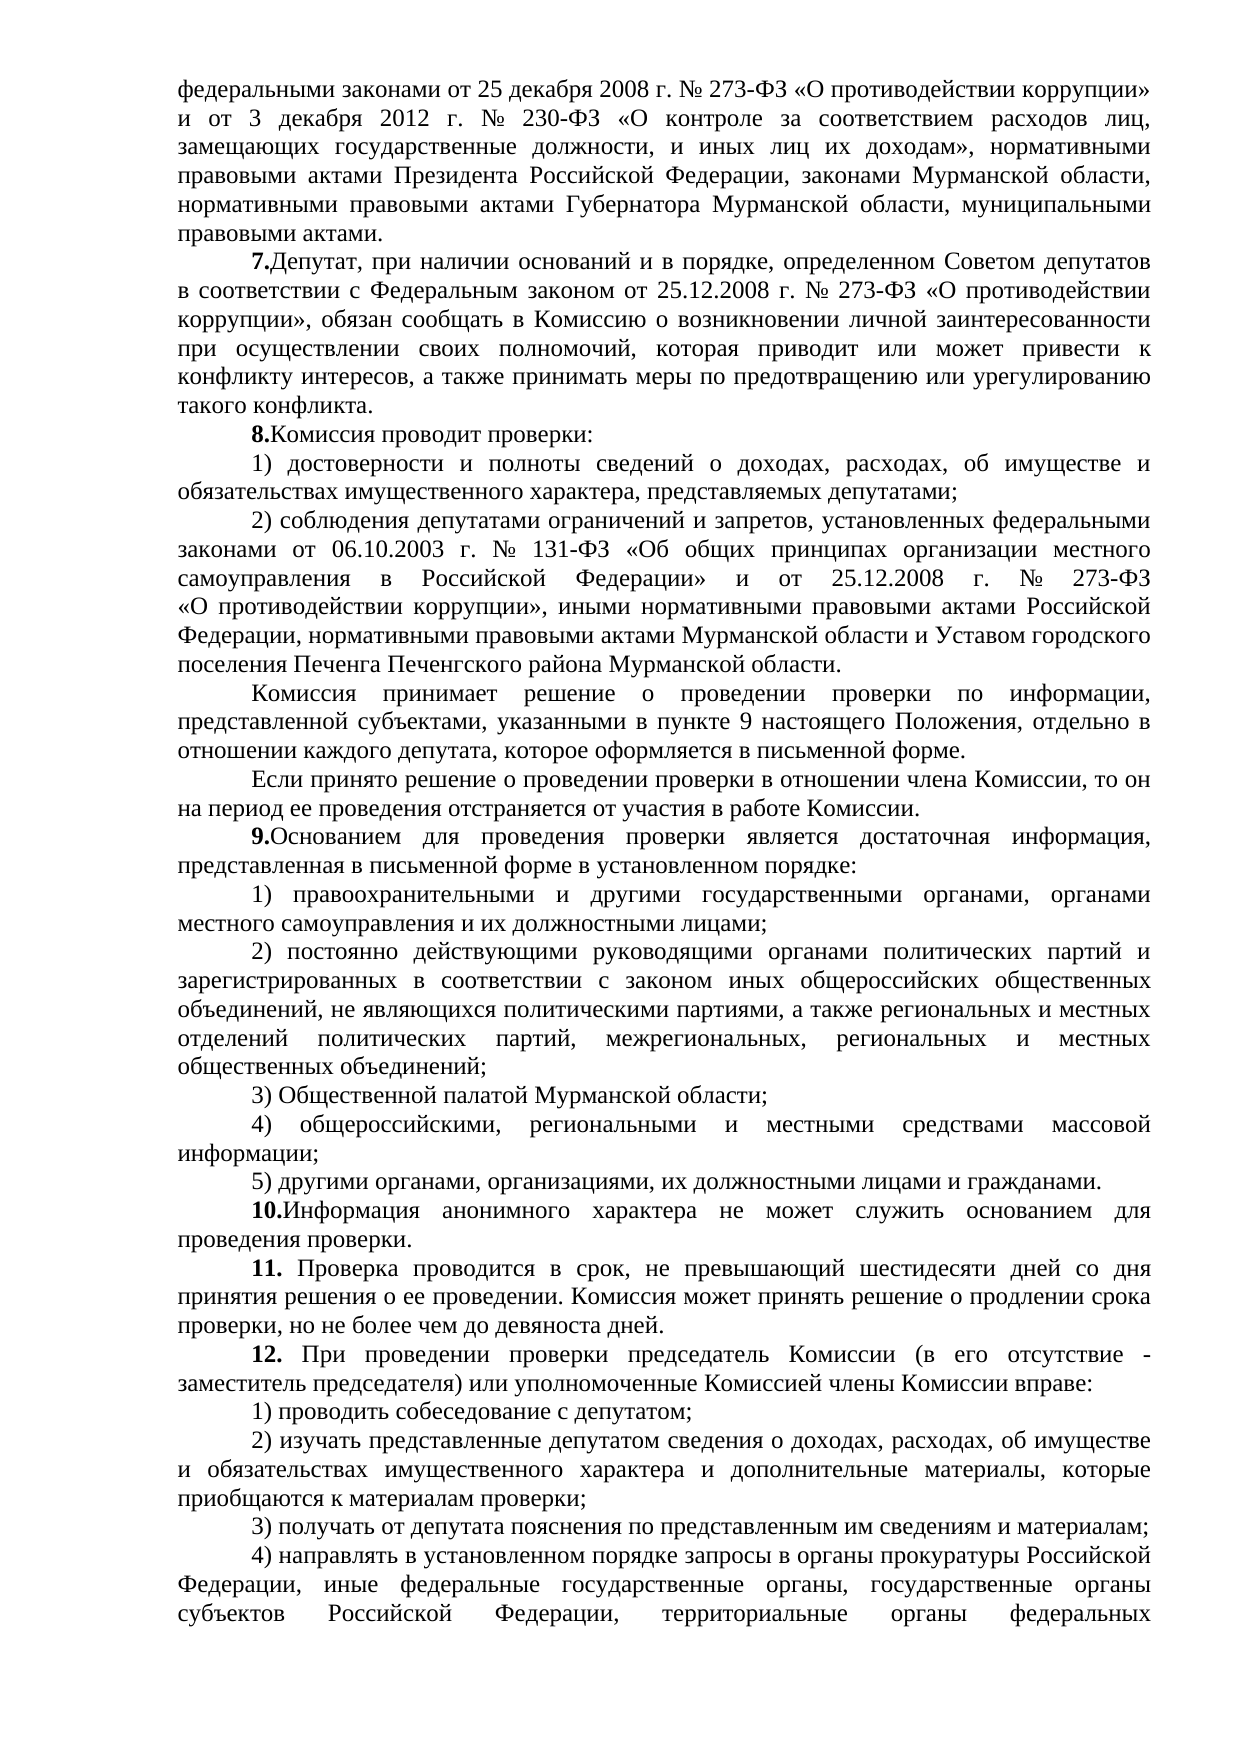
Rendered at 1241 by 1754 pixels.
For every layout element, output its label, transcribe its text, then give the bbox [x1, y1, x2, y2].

text 10.Информация анонимного характера не может служить основанием для проведения проверки. [177, 1195, 1152, 1253]
text 11. Проверка проводится в срок, не превышающий шестидесяти дней со дня принятия решения о ее проведении. Комиссия может принять решение о продлении срока проверки, но не более чем до девяноста дней. [177, 1253, 1152, 1339]
text 9.Основанием для проведения проверки является достаточная информация, представленная в письменной форме в установленном порядке: [177, 821, 1152, 879]
text 4) общероссийскими, региональными и местными средствами массовой информации; [177, 1109, 1152, 1166]
text Комиссия принимает решение о проведении проверки по информации, представленной субъектами, указанными в пункте 9 настоящего Положения, отдельно в отношении каждого депутата, которое оформляется в письменной форме. [177, 678, 1152, 764]
text 2) постоянно действующими руководящими органами политических партий и зарегистрированных в соответствии с законом иных общероссийских общественных объединений, не являющихся политическими партиями, а также региональных и местных отделений политических партий, межрегиональных, региональных и местных общественных объединений; [177, 936, 1152, 1080]
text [177, 1540, 1152, 1626]
text Если принято решение о проведении проверки в отношении члена Комиссии, то он на период ее проведения отстраняется от участия в работе Комиссии. [177, 764, 1152, 821]
text 2) изучать представленные депутатом сведения о доходах, расходах, об имуществе и обязательствах имущественного характера и дополнительные материалы, которые приобщаются к материалам проверки; [177, 1425, 1152, 1511]
text 7.Депутат, при наличии оснований и в порядке, определенном Советом депутатов в соответствии с Федеральным законом от 25.12.2008 г. № 273-ФЗ «О противодействии коррупции», обязан сообщать в Комиссию о возникновении личной заинтересованности при осуществлении своих полномочий, которая приводит или может привести к конфликту интересов, а также принимать меры по предотвращению или урегулированию такого конфликта. [177, 246, 1152, 419]
text 3) получать от депутата пояснения по представленным им сведениям и материалам; [177, 1511, 1152, 1540]
text 1) правоохранительными и другими государственными органами, органами местного самоуправления и их должностными лицами; [177, 879, 1152, 936]
text 8.Комиссия проводит проверки: [177, 419, 1152, 448]
text 2) соблюдения депутатами ограничений и запретов, установленных федеральными законами от 06.10.2003 г. № 131-ФЗ «Об общих принципах организации местного самоуправления в Российской Федерации» и от 25.12.2008 г. № 273-ФЗ «О противодействии коррупции», иными нормативными правовыми актами Российской Федерации, нормативными правовыми актами Мурманской области и Уставом городского поселения Печенга Печенгского района Мурманской области. [177, 505, 1152, 678]
text 12. При проведении проверки председатель Комиссии (в его отсутствие - заместитель председателя) или уполномоченные Комиссией члены Комиссии вправе: [177, 1339, 1152, 1396]
text 5) другими органами, организациями, их должностными лицами и гражданами. [177, 1166, 1152, 1195]
text 1) проводить собеседование с депутатом; [177, 1396, 1152, 1425]
text 3) Общественной палатой Мурманской области; [177, 1080, 1152, 1109]
text 1) достоверности и полноты сведений о доходах, расходах, об имуществе и обязательствах имущественного характера, представляемых депутатами; [177, 448, 1152, 505]
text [177, 74, 1152, 246]
